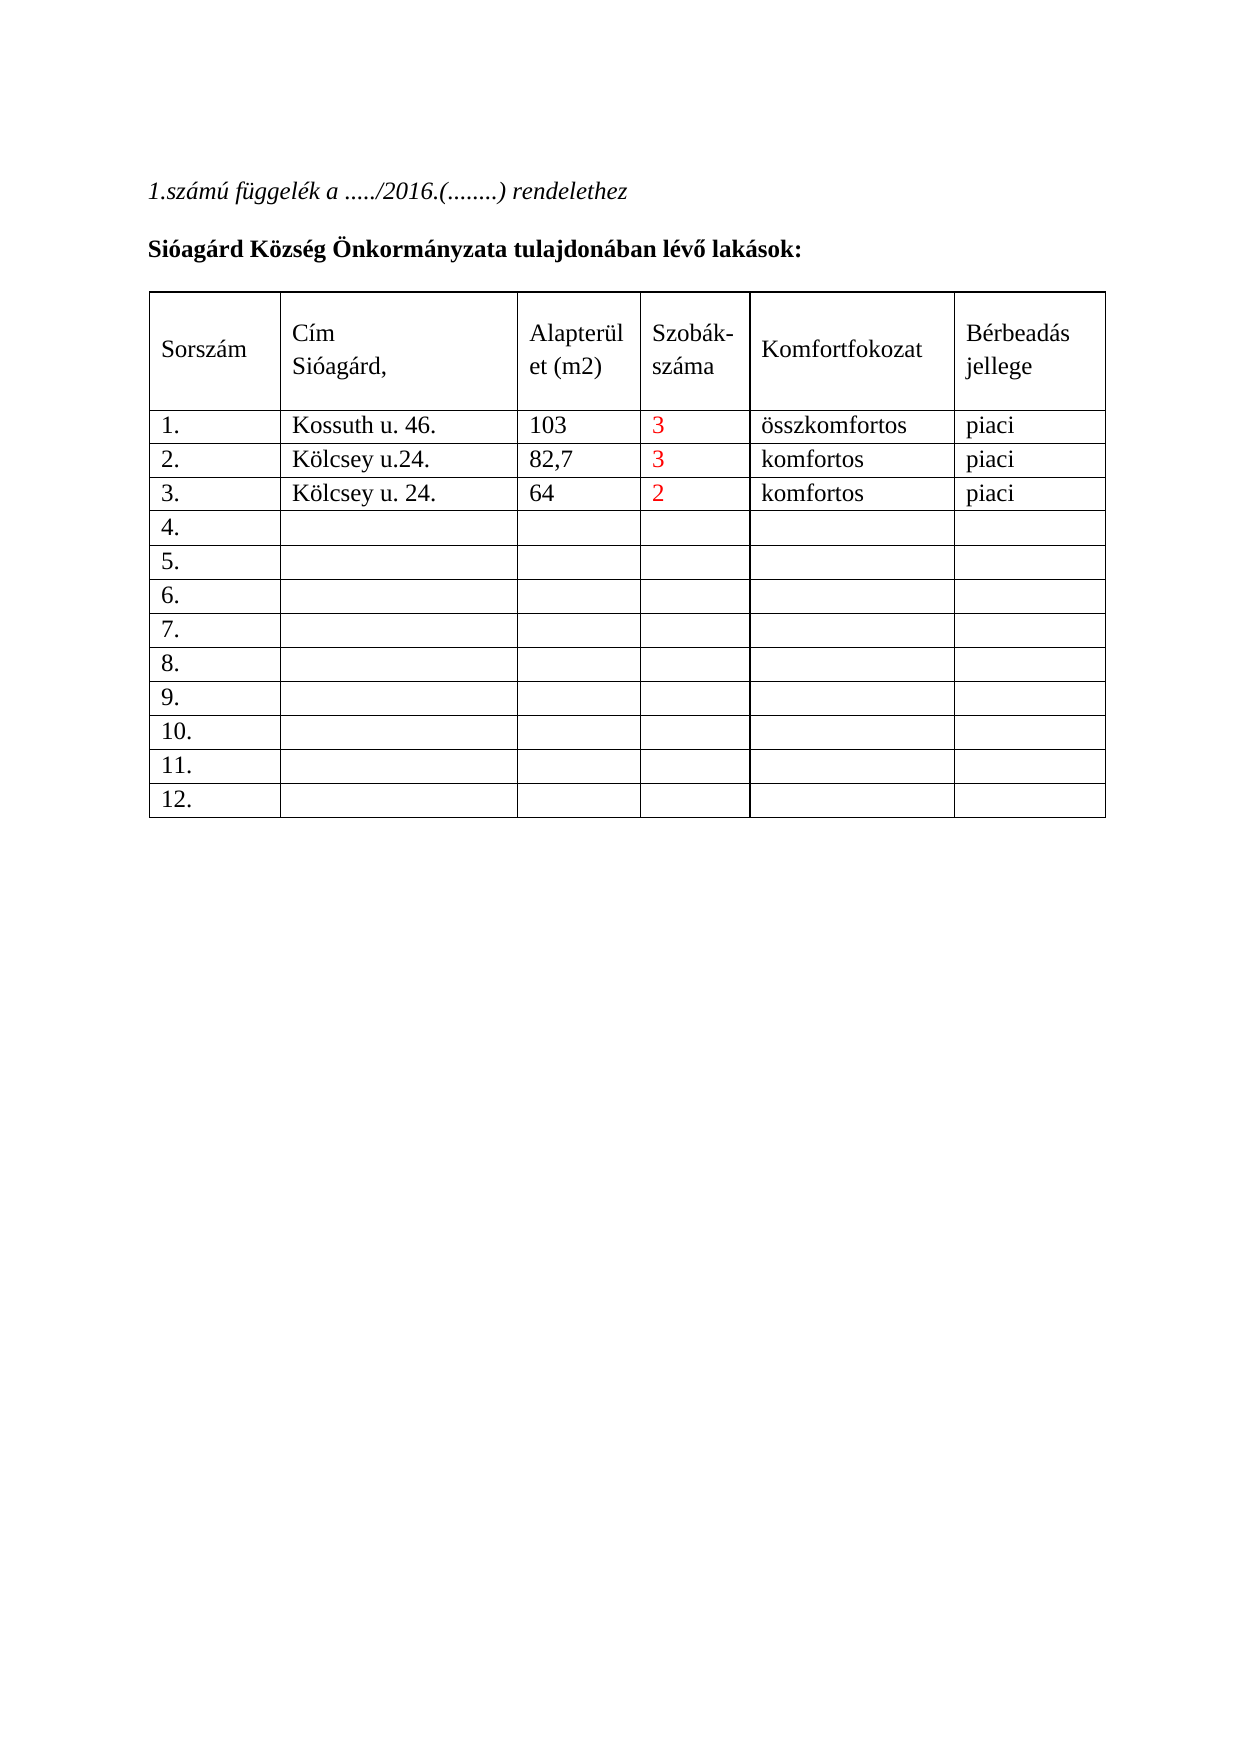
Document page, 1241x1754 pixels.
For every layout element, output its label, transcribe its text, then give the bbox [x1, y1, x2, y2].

table_cell [641, 716, 749, 749]
table_header Szobák-száma [641, 293, 749, 409]
table_cell [955, 682, 1105, 715]
table_cell [281, 614, 517, 647]
table_cell 2. [150, 444, 280, 477]
table_cell [955, 648, 1105, 681]
table_cell [751, 546, 954, 578]
table_cell [955, 580, 1105, 613]
table_cell [641, 648, 749, 681]
table_cell 7. [150, 614, 280, 647]
table_cell [955, 784, 1105, 817]
table_cell [751, 750, 954, 783]
table_cell [281, 511, 517, 544]
table_cell [955, 750, 1105, 783]
table_cell [751, 614, 954, 647]
table_cell [955, 511, 1105, 544]
table_cell [955, 716, 1105, 749]
table_cell [281, 784, 517, 817]
table_cell 103 [518, 411, 640, 443]
table_cell [518, 614, 640, 647]
table_cell 1. [150, 411, 280, 443]
table_cell komfortos [751, 444, 954, 477]
text Sióagárd Község Önkormányzata tulajdonában lévő lakások: [148, 234, 1093, 263]
table_cell [281, 546, 517, 578]
table_cell 8. [150, 648, 280, 681]
table_header Cím Sióagárd, [281, 293, 517, 409]
table_header Sorszám [150, 293, 280, 409]
table_cell piaci [955, 411, 1105, 443]
table_cell [518, 784, 640, 817]
table_cell [518, 580, 640, 613]
table_cell [518, 716, 640, 749]
table_cell 12. [150, 784, 280, 817]
table_header Bérbeadás jellege [955, 293, 1105, 409]
table_cell [641, 546, 749, 578]
table_cell [518, 511, 640, 544]
table_cell [281, 750, 517, 783]
table_cell komfortos [751, 478, 954, 510]
table_cell [751, 682, 954, 715]
table_cell [641, 614, 749, 647]
table_cell [751, 716, 954, 749]
table_cell [518, 682, 640, 715]
table_cell összkomfortos [751, 411, 954, 443]
table_cell [751, 648, 954, 681]
table_cell 4. [150, 511, 280, 544]
table_header Alapterület (m2) [518, 293, 640, 409]
table_header Komfortfokozat [751, 293, 954, 409]
table_cell [281, 580, 517, 613]
table_cell 10. [150, 716, 280, 749]
table_cell 9. [150, 682, 280, 715]
table_cell piaci [955, 478, 1105, 510]
table_cell [641, 511, 749, 544]
table_cell 5. [150, 546, 280, 578]
table_cell Kossuth u. 46. [281, 411, 517, 443]
table_cell [641, 682, 749, 715]
table_cell 82,7 [518, 444, 640, 477]
table_cell 3. [150, 478, 280, 510]
table_cell [641, 784, 749, 817]
table_cell [955, 614, 1105, 647]
table_cell 2 [641, 478, 749, 510]
table_cell [281, 682, 517, 715]
table_cell [751, 784, 954, 817]
table_cell [518, 750, 640, 783]
text 1.számú függelék a ...../2016.(........) rendelethez [148, 176, 1093, 205]
table_cell Kölcsey u.24. [281, 444, 517, 477]
table_cell 11. [150, 750, 280, 783]
table_cell Kölcsey u. 24. [281, 478, 517, 510]
table_cell [641, 750, 749, 783]
table_cell [751, 580, 954, 613]
table_cell piaci [955, 444, 1105, 477]
table_cell 6. [150, 580, 280, 613]
table_cell 3 [641, 411, 749, 443]
table_cell [281, 648, 517, 681]
table_cell [518, 648, 640, 681]
table_cell [751, 511, 954, 544]
table_cell [641, 580, 749, 613]
table_cell 64 [518, 478, 640, 510]
table_cell [955, 546, 1105, 578]
table_cell [518, 546, 640, 578]
table_cell [281, 716, 517, 749]
table_cell 3 [641, 444, 749, 477]
